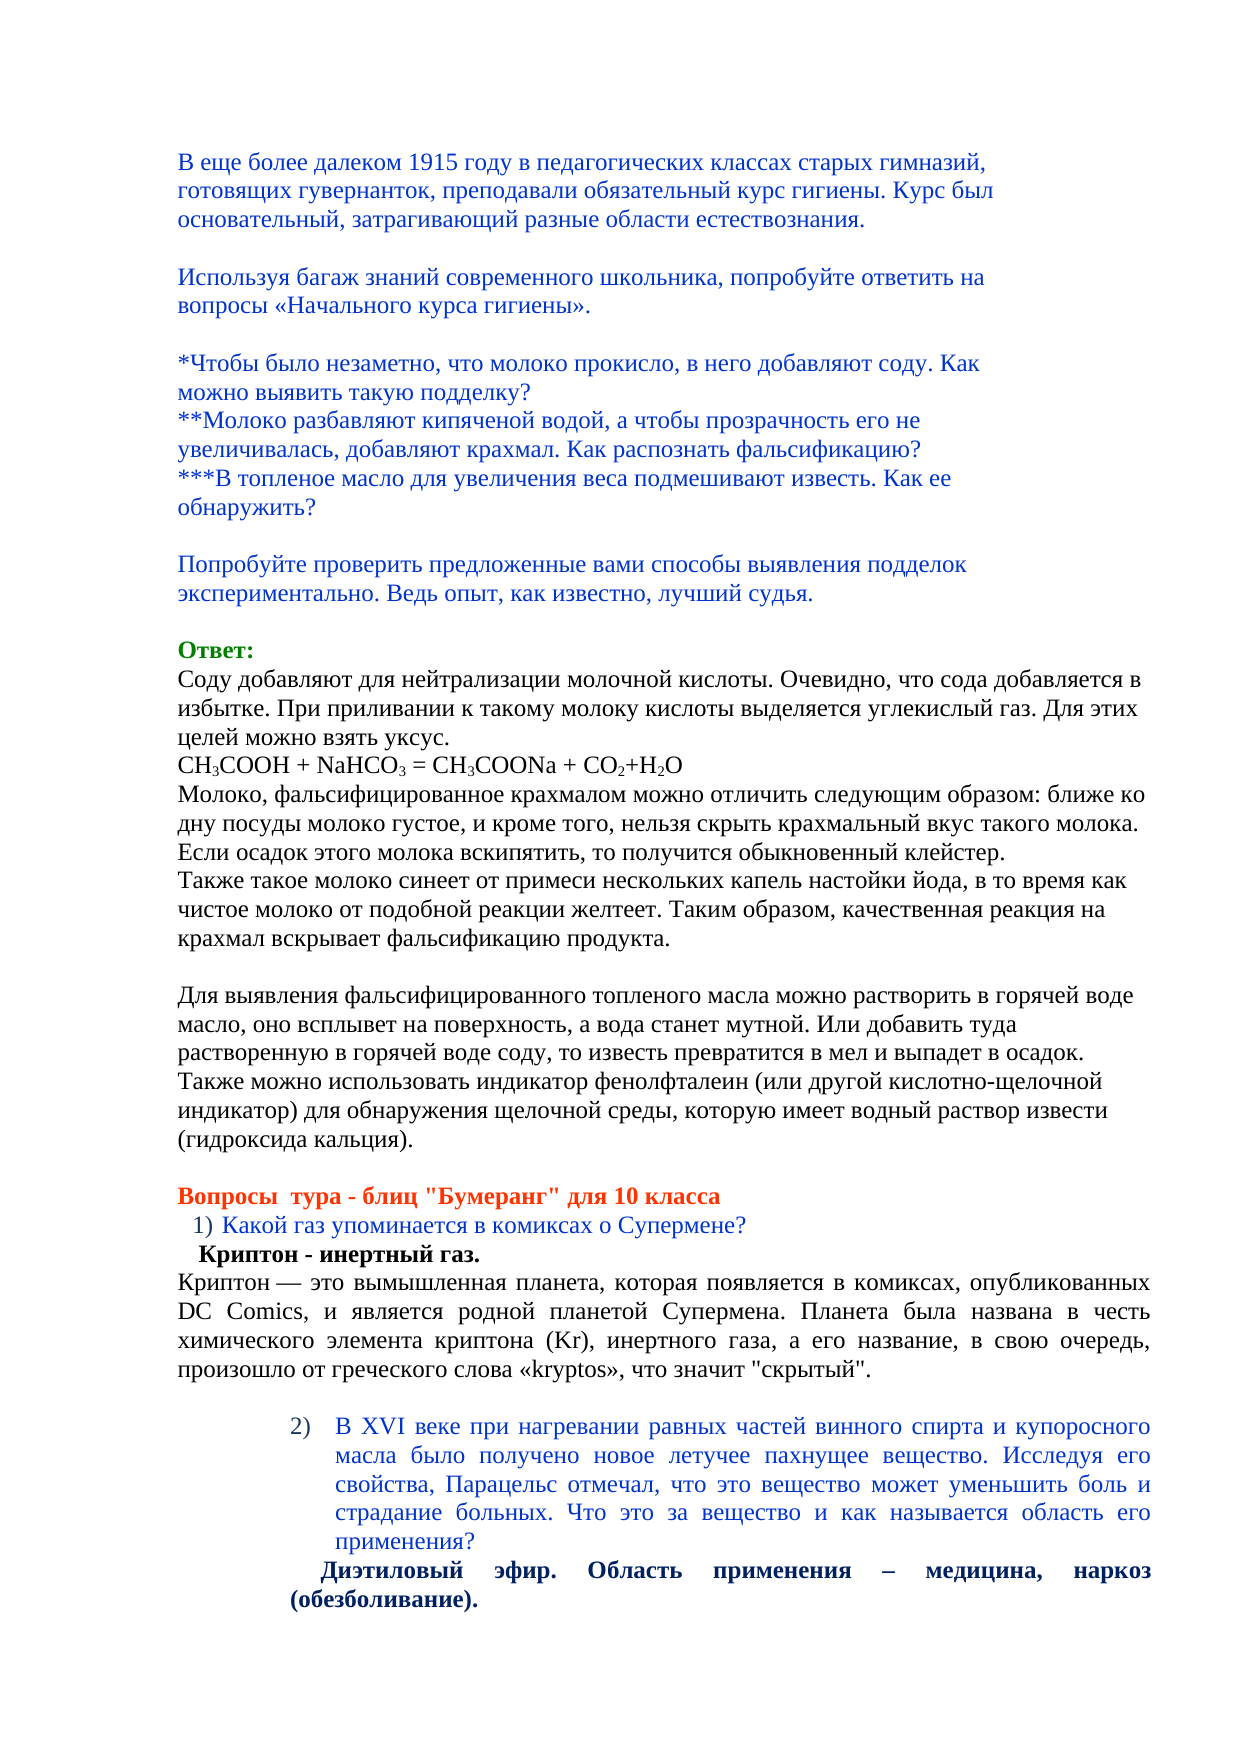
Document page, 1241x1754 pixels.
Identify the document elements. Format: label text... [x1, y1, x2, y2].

list Какой газ упоминается в комиксах о Супермене? [192, 1210, 1152, 1239]
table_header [177, 118, 1037, 607]
text Ответ: [177, 607, 1152, 664]
text Криптон - инертный газ. [192, 1239, 1152, 1267]
text Для выявления фальсифицированного топленого масла можно растворить в горячей воде масло, оно всплывет на поверхность, а вода станет мутной. Или добавить туда растворенную в горячей воде соду, то известь превратится в мел и выпадет в осадок. Также можно использовать индикатор фенолфталеин (или другой кислотно-щелочной индикатор) для обнаружения щелочной среды, которую имеет водный раствор извести (гидроксида кальция). [177, 980, 1152, 1152]
text Криптон — это вымышленная планета, которая появляется в комиксах, опубликованных DC Comics, и является родной планетой Супермена. Планета была названа в честь химического элемента криптона (Kr), инертного газа, а его название, в свою очередь, произошло от греческого слова «kryptos», что значит "скрытый". [177, 1267, 1152, 1382]
list В XVI веке при нагревании равных частей винного спирта и купоросного масла было получено новое летучее пахнущее вещество. Исследуя его свойства, Парацельс отмечал, что это вещество может уменьшить боль и страдание больных. Что это за вещество и как называется область его применения? [290, 1411, 1152, 1555]
text Соду добавляют для нейтрализации молочной кислоты. Очевидно, что сода добавляется в избытке. При приливании к такому молоку кислоты выделяется углекислый газ. Для этих целей можно взять уксус. СН3СООН + NаНСО3 = СН3СООNа + СО2+Н2О Молоко, фальсифицированное крахмалом можно отличить следующим образом: ближе ко дну посуды молоко густое, и кроме того, нельзя скрыть крахмальный вкус такого молока. Если осадок этого молока вскипятить, то получится обыкновенный клейстер. Также такое молоко синеет от примеси нескольких капель настойки йода, в то время как чистое молоко от подобной реакции желтеет. Таким образом, качественная реакция на крахмал вскрывает фальсификацию продукта. [177, 664, 1152, 980]
text Вопросы тура - блиц "Бумеранг" для 10 класса [177, 1181, 1152, 1210]
text Диэтиловый эфир. Область применения – медицина, наркоз (обезболивание). [290, 1555, 1152, 1612]
